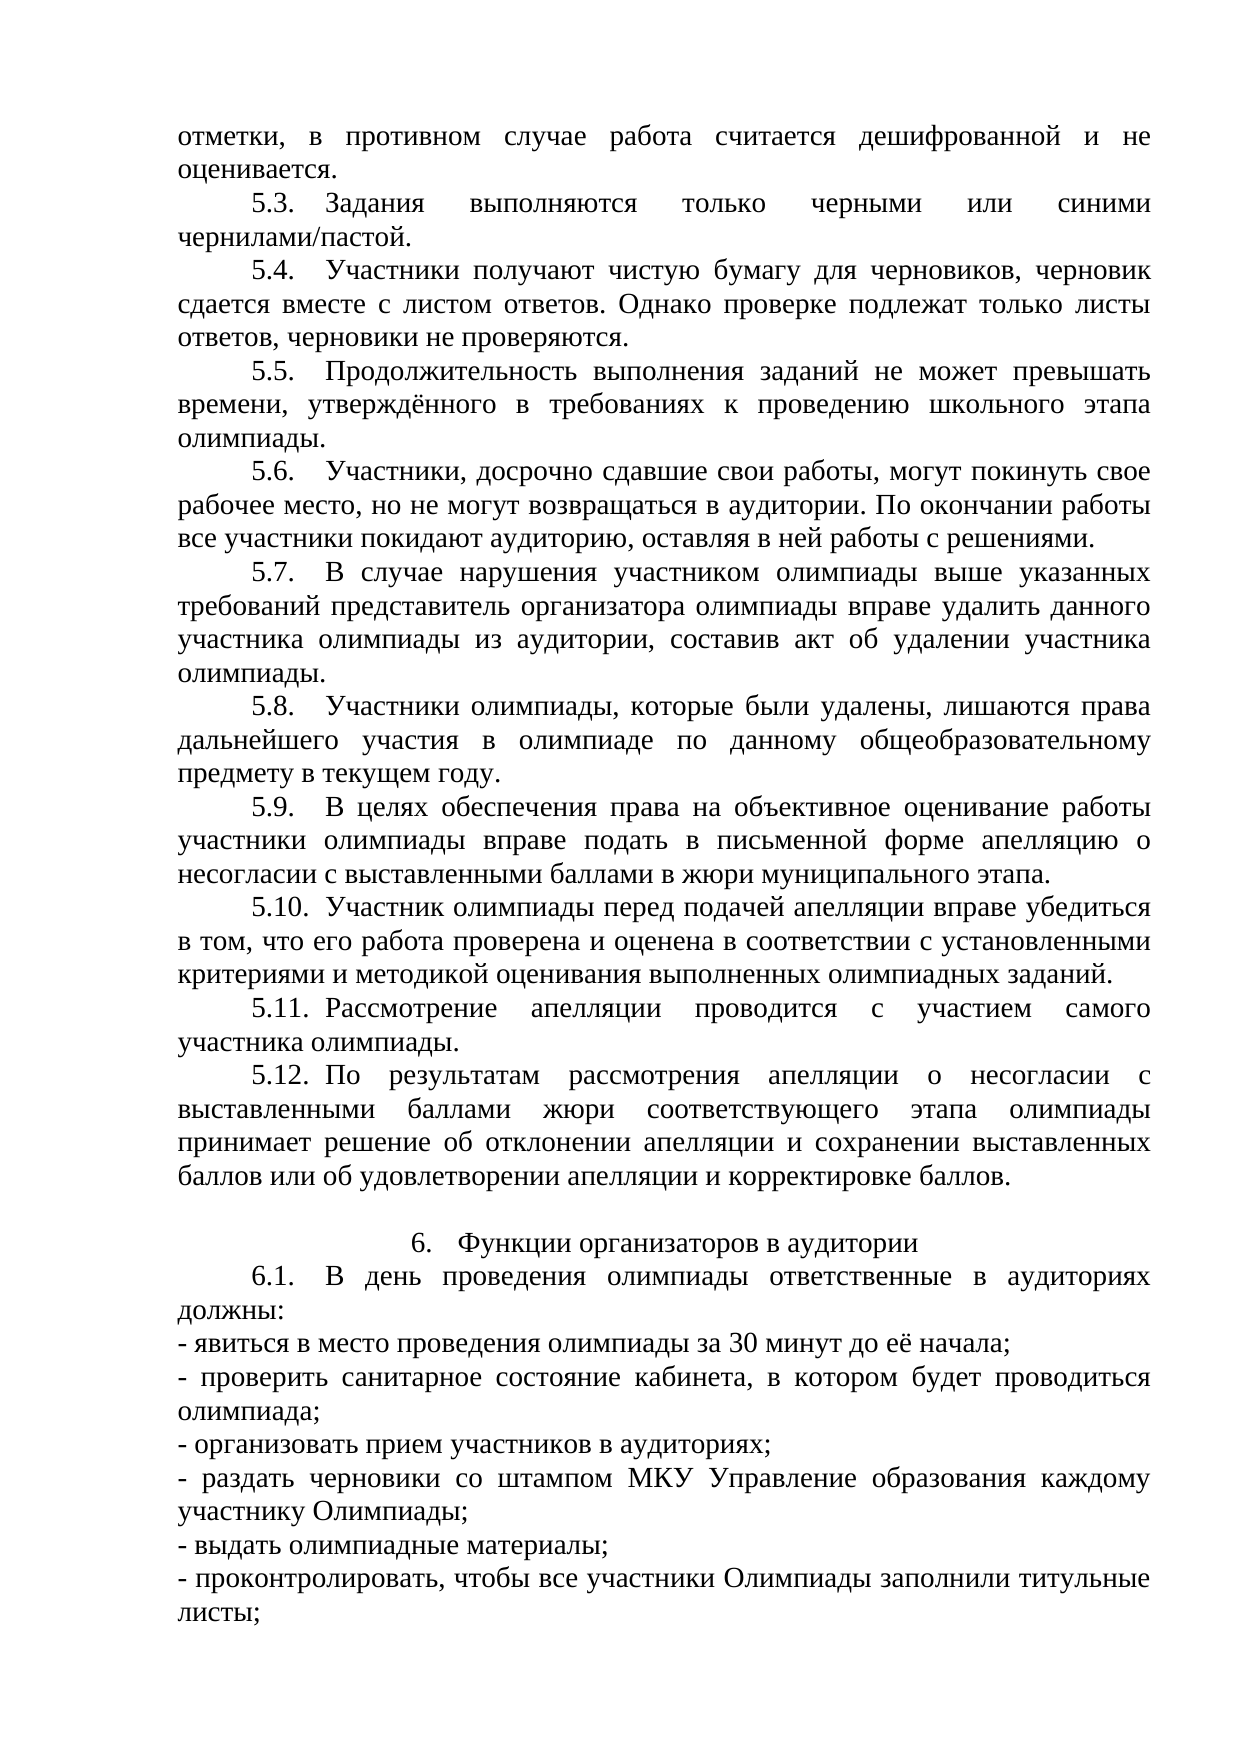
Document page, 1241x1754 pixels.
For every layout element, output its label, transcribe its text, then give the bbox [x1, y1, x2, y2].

list В целях обеспечения права на объективное оценивание работы участники олимпиады вправе подать в письменной форме апелляцию о несогласии с выставленными баллами в жюри муниципального этапа. [177, 789, 1152, 889]
text - явиться в место проведения олимпиады за 30 минут до её начала; [177, 1326, 1152, 1359]
text - выдать олимпиадные материалы; [177, 1527, 1152, 1560]
text - проверить санитарное состояние кабинета, в котором будет проводиться олимпиада; [177, 1359, 1152, 1426]
list Участники олимпиады, которые были удалены, лишаются права дальнейшего участия в олимпиаде по данному общеобразовательному предмету в текущем году. [177, 688, 1152, 789]
list В день проведения олимпиады ответственные в аудиториях должны: [177, 1258, 1152, 1326]
list Участники получают чистую бумагу для черновиков, черновик сдается вместе с листом ответов. Однако проверке подлежат только листы ответов, черновики не проверяются. [177, 252, 1152, 353]
text - организовать прием участников в аудиториях; [177, 1426, 1152, 1460]
list Участники, досрочно сдавшие свои работы, могут покинуть свое рабочее место, но не могут возвращаться в аудитории. По окончании работы все участники покидают аудиторию, оставляя в ней работы с решениями. [177, 453, 1152, 554]
list В случае нарушения участником олимпиады выше указанных требований представитель организатора олимпиады вправе удалить данного участника олимпиады из аудитории, составив акт об удалении участника олимпиады. [177, 554, 1152, 688]
list Участник олимпиады перед подачей апелляции вправе убедиться в том, что его работа проверена и оценена в соответствии с установленными критериями и методикой оценивания выполненных олимпиадных заданий. [177, 889, 1152, 990]
list Рассмотрение апелляции проводится с участием самого участника олимпиады. [177, 990, 1152, 1057]
list Продолжительность выполнения заданий не может превышать времени, утверждённого в требованиях к проведению школьного этапа олимпиады. [177, 353, 1152, 453]
list Функции организаторов в аудитории [177, 1225, 1152, 1258]
text - проконтролировать, чтобы все участники Олимпиады заполнили титульные листы; [177, 1560, 1152, 1627]
list Задания выполняются только черными или синими чернилами/пастой. [177, 185, 1152, 252]
list По результатам рассмотрения апелляции о несогласии с выставленными баллами жюри соответствующего этапа олимпиады принимает решение об отклонении апелляции и сохранении выставленных баллов или об удовлетворении апелляции и корректировке баллов. [177, 1057, 1152, 1191]
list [177, 118, 1152, 185]
text - раздать черновики со штампом МКУ Управление образования каждому участнику Олимпиады; [177, 1460, 1152, 1527]
